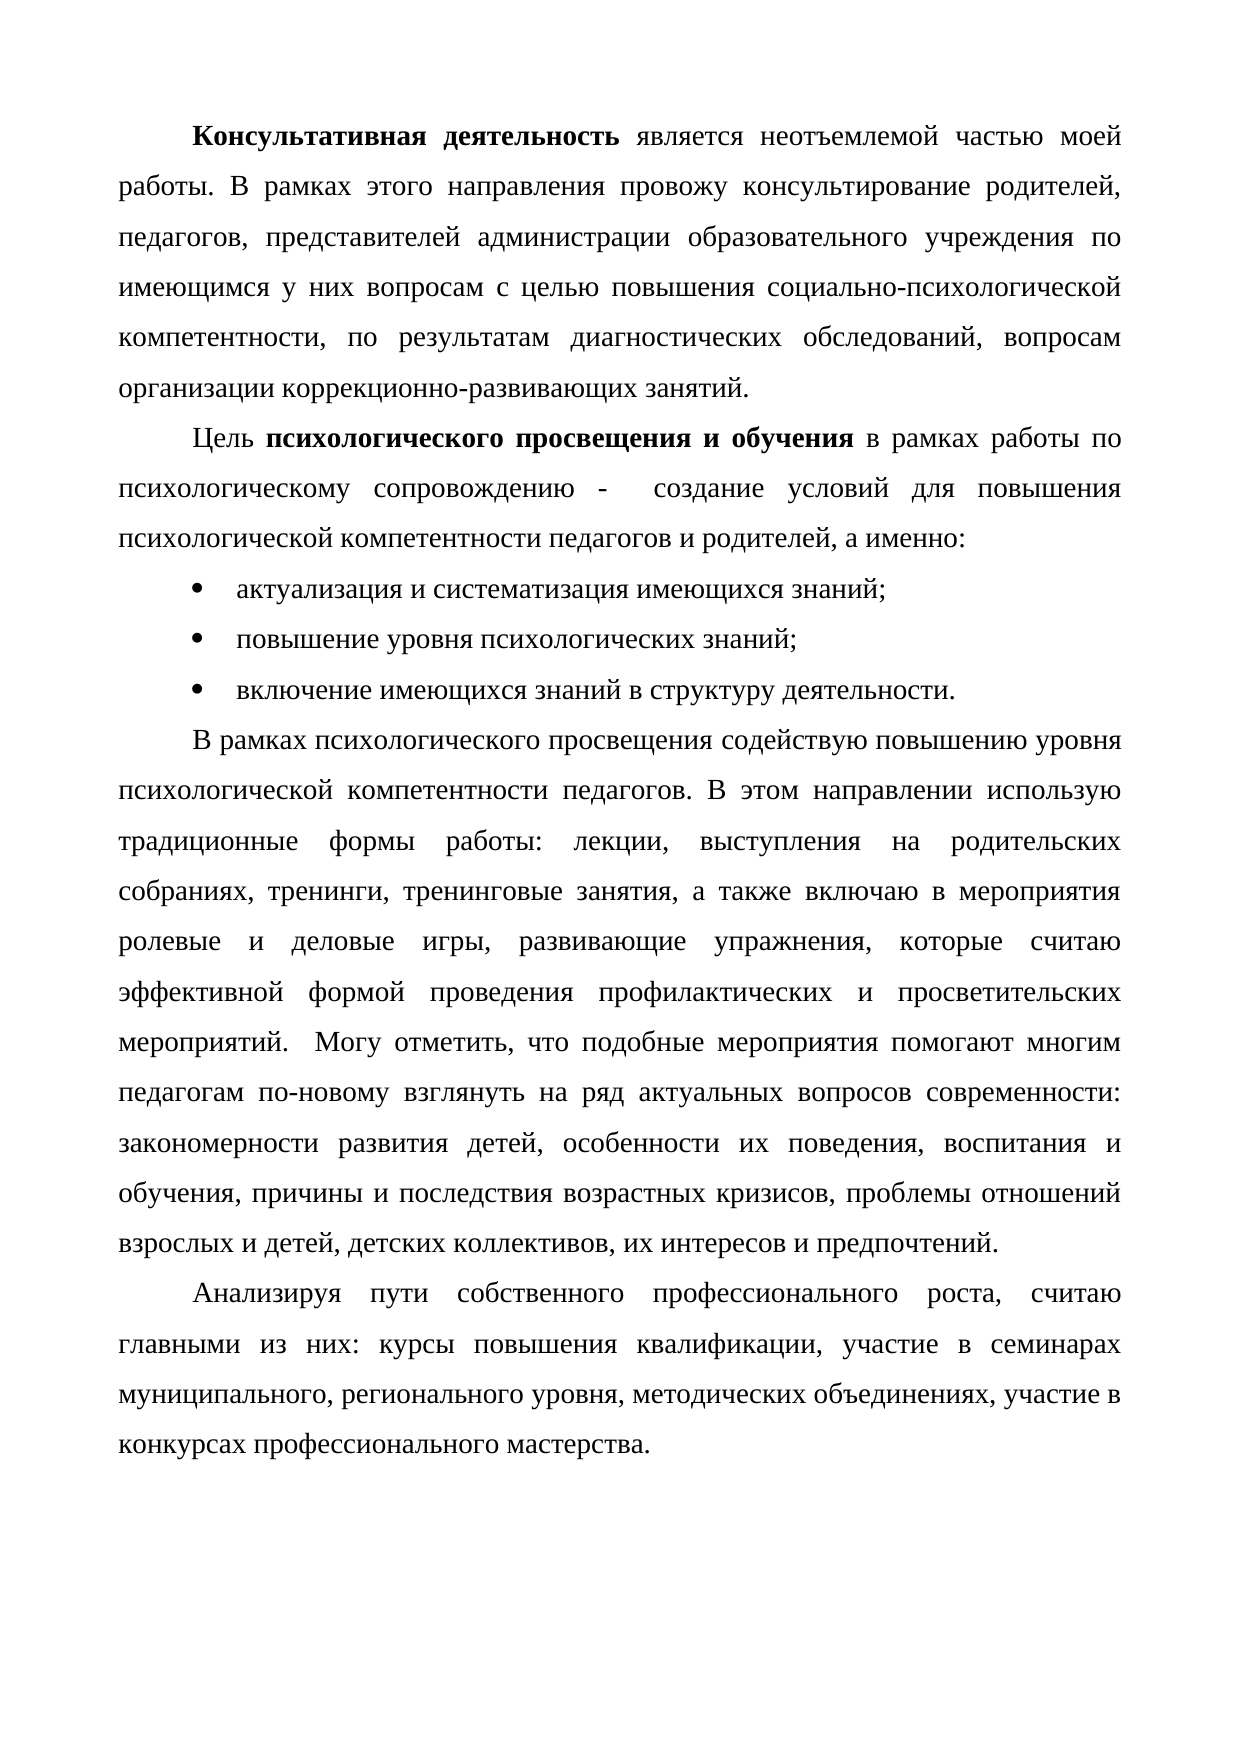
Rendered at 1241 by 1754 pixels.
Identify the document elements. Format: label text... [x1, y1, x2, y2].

list повышение уровня психологических знаний; [118, 621, 1122, 655]
list включение имеющихся знаний в структуру деятельности. [118, 672, 1122, 705]
text Цель психологического просвещения и обучения в рамках работы по психологическому сопровождению - создание условий для повышения психологической компетентности педагогов и родителей, а именно: [118, 420, 1122, 554]
text Анализируя пути собственного профессионального роста, считаю главными из них: курсы повышения квалификации, участие в семинарах муниципального, регионального уровня, методических объединениях, участие в конкурсах профессионального мастерства. [118, 1276, 1122, 1460]
text В рамках психологического просвещения содействую повышению уровня психологической компетентности педагогов. В этом направлении использую традиционные формы работы: лекции, выступления на родительских собраниях, тренинги, тренинговые занятия, а также включаю в мероприятия ролевые и деловые игры, развивающие упражнения, которые считаю эффективной формой проведения профилактических и просветительских мероприятий. Могу отметить, что подобные мероприятия помогают многим педагогам по-новому взглянуть на ряд актуальных вопросов современности: закономерности развития детей, особенности их поведения, воспитания и обучения, причины и последствия возрастных кризисов, проблемы отношений взрослых и детей, детских коллективов, их интересов и предпочтений. [118, 722, 1122, 1259]
text Консультативная деятельность является неотъемлемой частью моей работы. В рамках этого направления провожу консультирование родителей, педагогов, представителей администрации образовательного учреждения по имеющимся у них вопросам с целью повышения социально-психологической компетентности, по результатам диагностических обследований, вопросам организации коррекционно-развивающих занятий. [118, 118, 1122, 403]
list актуализация и систематизация имеющихся знаний; [118, 571, 1122, 604]
